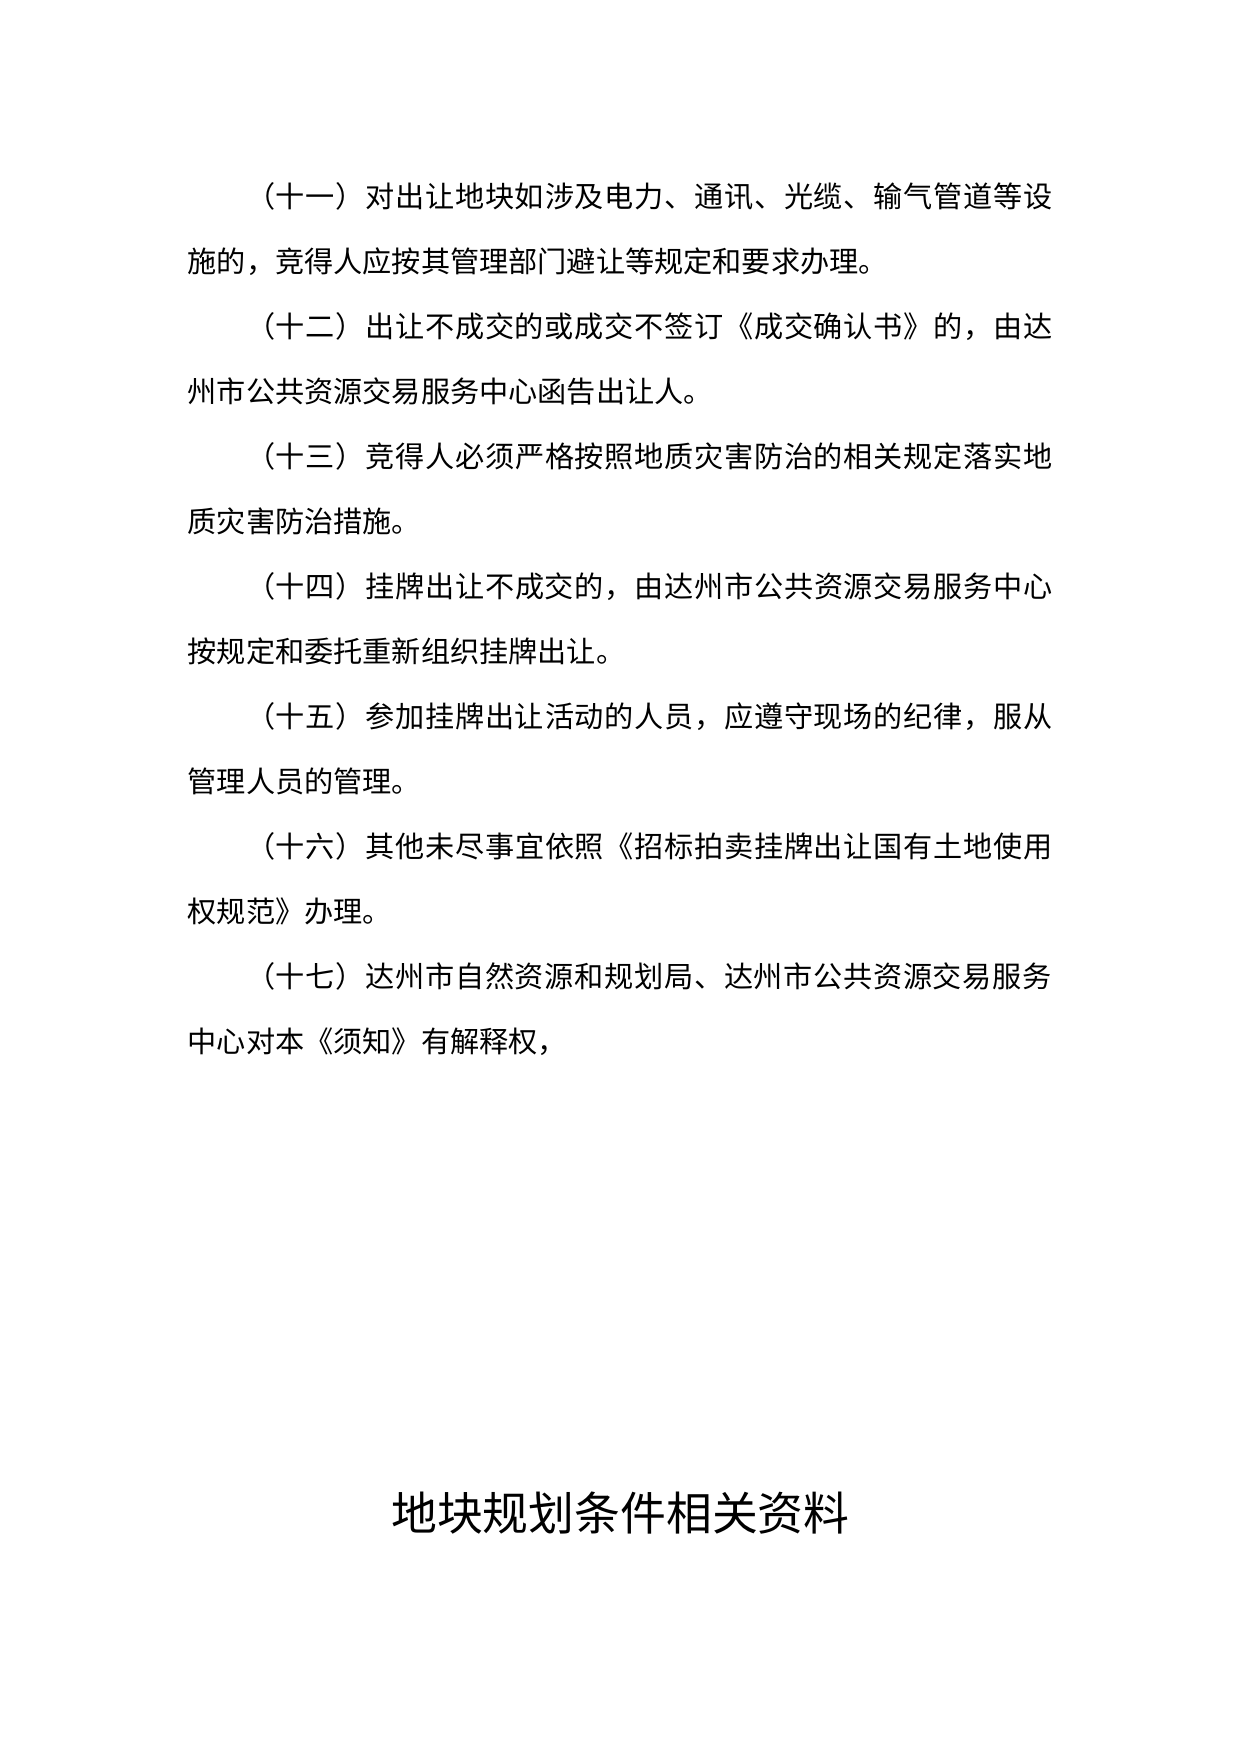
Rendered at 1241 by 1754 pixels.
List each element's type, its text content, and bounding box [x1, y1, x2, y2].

text （十三）竞得人必须严格按照地质灾害防治的相关规定落实地质灾害防治措施。 [187, 422, 1053, 552]
text 地块规划条件相关资料 [187, 1462, 1053, 1559]
text （十四）挂牌出让不成交的，由达州市公共资源交易服务中心按规定和委托重新组织挂牌出让。 [187, 552, 1053, 682]
text （十六）其他未尽事宜依照《招标拍卖挂牌出让国有土地使用权规范》办理。 [187, 812, 1053, 942]
text （十五）参加挂牌出让活动的人员，应遵守现场的纪律，服从管理人员的管理。 [187, 682, 1053, 812]
text （十一）对出让地块如涉及电力、通讯、光缆、输气管道等设施的，竞得人应按其管理部门避让等规定和要求办理。 [187, 162, 1053, 292]
text （十二）出让不成交的或成交不签订《成交确认书》的，由达州市公共资源交易服务中心函告出让人。 [187, 292, 1053, 422]
text （十七）达州市自然资源和规划局、达州市公共资源交易服务中心对本《须知》有解释权， [187, 942, 1053, 1072]
